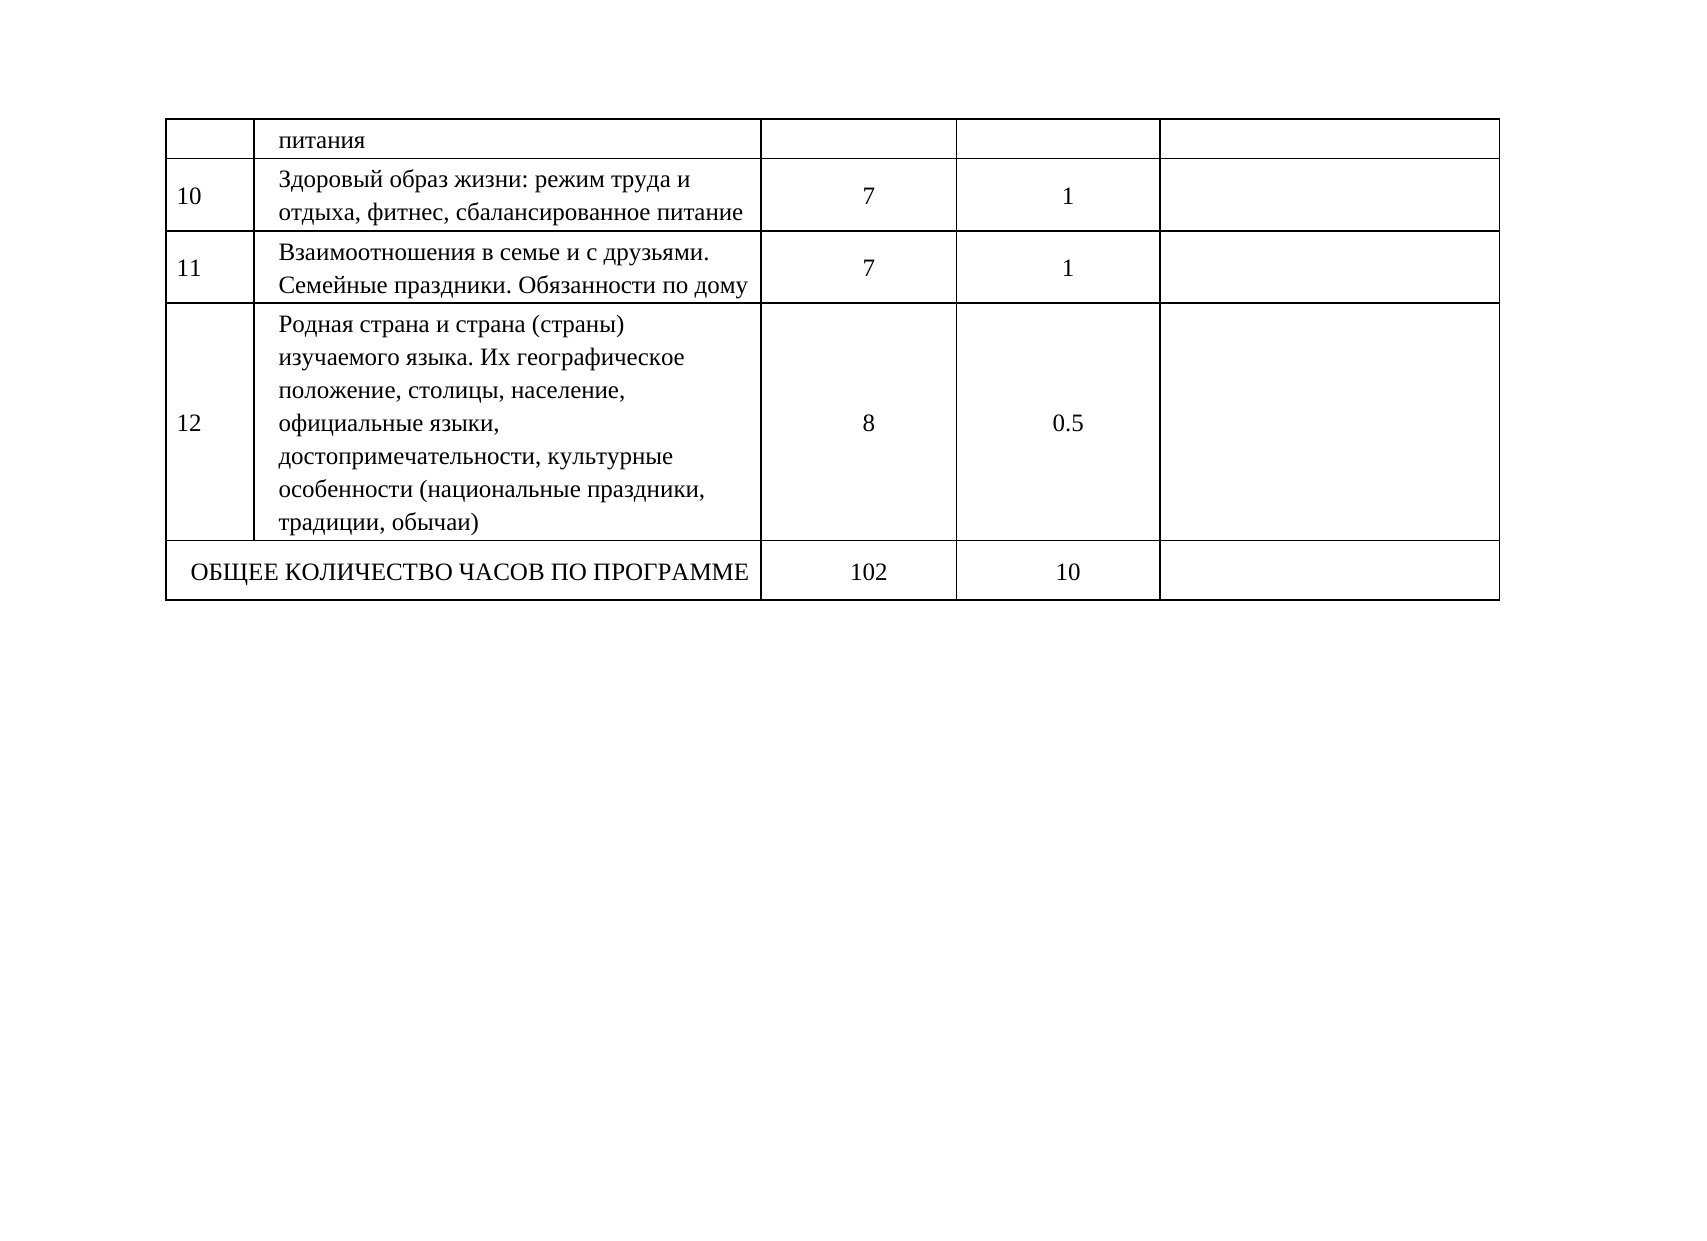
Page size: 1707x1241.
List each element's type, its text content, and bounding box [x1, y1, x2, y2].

table_cell 7 [762, 120, 956, 157]
table_cell 10 [957, 541, 1159, 599]
table_cell 10 [167, 159, 253, 230]
table_cell Взаимоотношения в семье и с друзьями. Семейные праздники. Обязанности по дому [255, 232, 760, 302]
table_cell 1 [957, 159, 1159, 230]
table_cell 0.5 [957, 304, 1159, 540]
table_cell 1 [957, 232, 1159, 302]
table_cell [1161, 304, 1499, 540]
table_cell ОБЩЕЕ КОЛИЧЕСТВО ЧАСОВ ПО ПРОГРАММЕ [167, 541, 760, 599]
table_cell 8 [762, 304, 956, 540]
table_cell 9 [167, 120, 253, 157]
table_cell [1161, 232, 1499, 302]
table_cell 7 [762, 159, 956, 230]
table_cell 11 [167, 232, 253, 302]
table_cell [1161, 120, 1499, 157]
table_cell 102 [762, 541, 956, 599]
table_cell 12 [167, 304, 253, 540]
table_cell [255, 120, 760, 157]
table_cell 7 [762, 232, 956, 302]
table_cell [1161, 159, 1499, 230]
table_cell Родная страна и страна (страны) изучаемого языка. Их географическое положение, столицы, население, официальные языки, достопримечательности, культурные особенности (национальные праздники, традиции, обычаи) [255, 304, 760, 540]
table_cell 1 [957, 120, 1159, 157]
table_cell Здоровый образ жизни: режим труда и отдыха, фитнес, сбалансированное питание [255, 159, 760, 230]
table_cell [1161, 541, 1499, 599]
